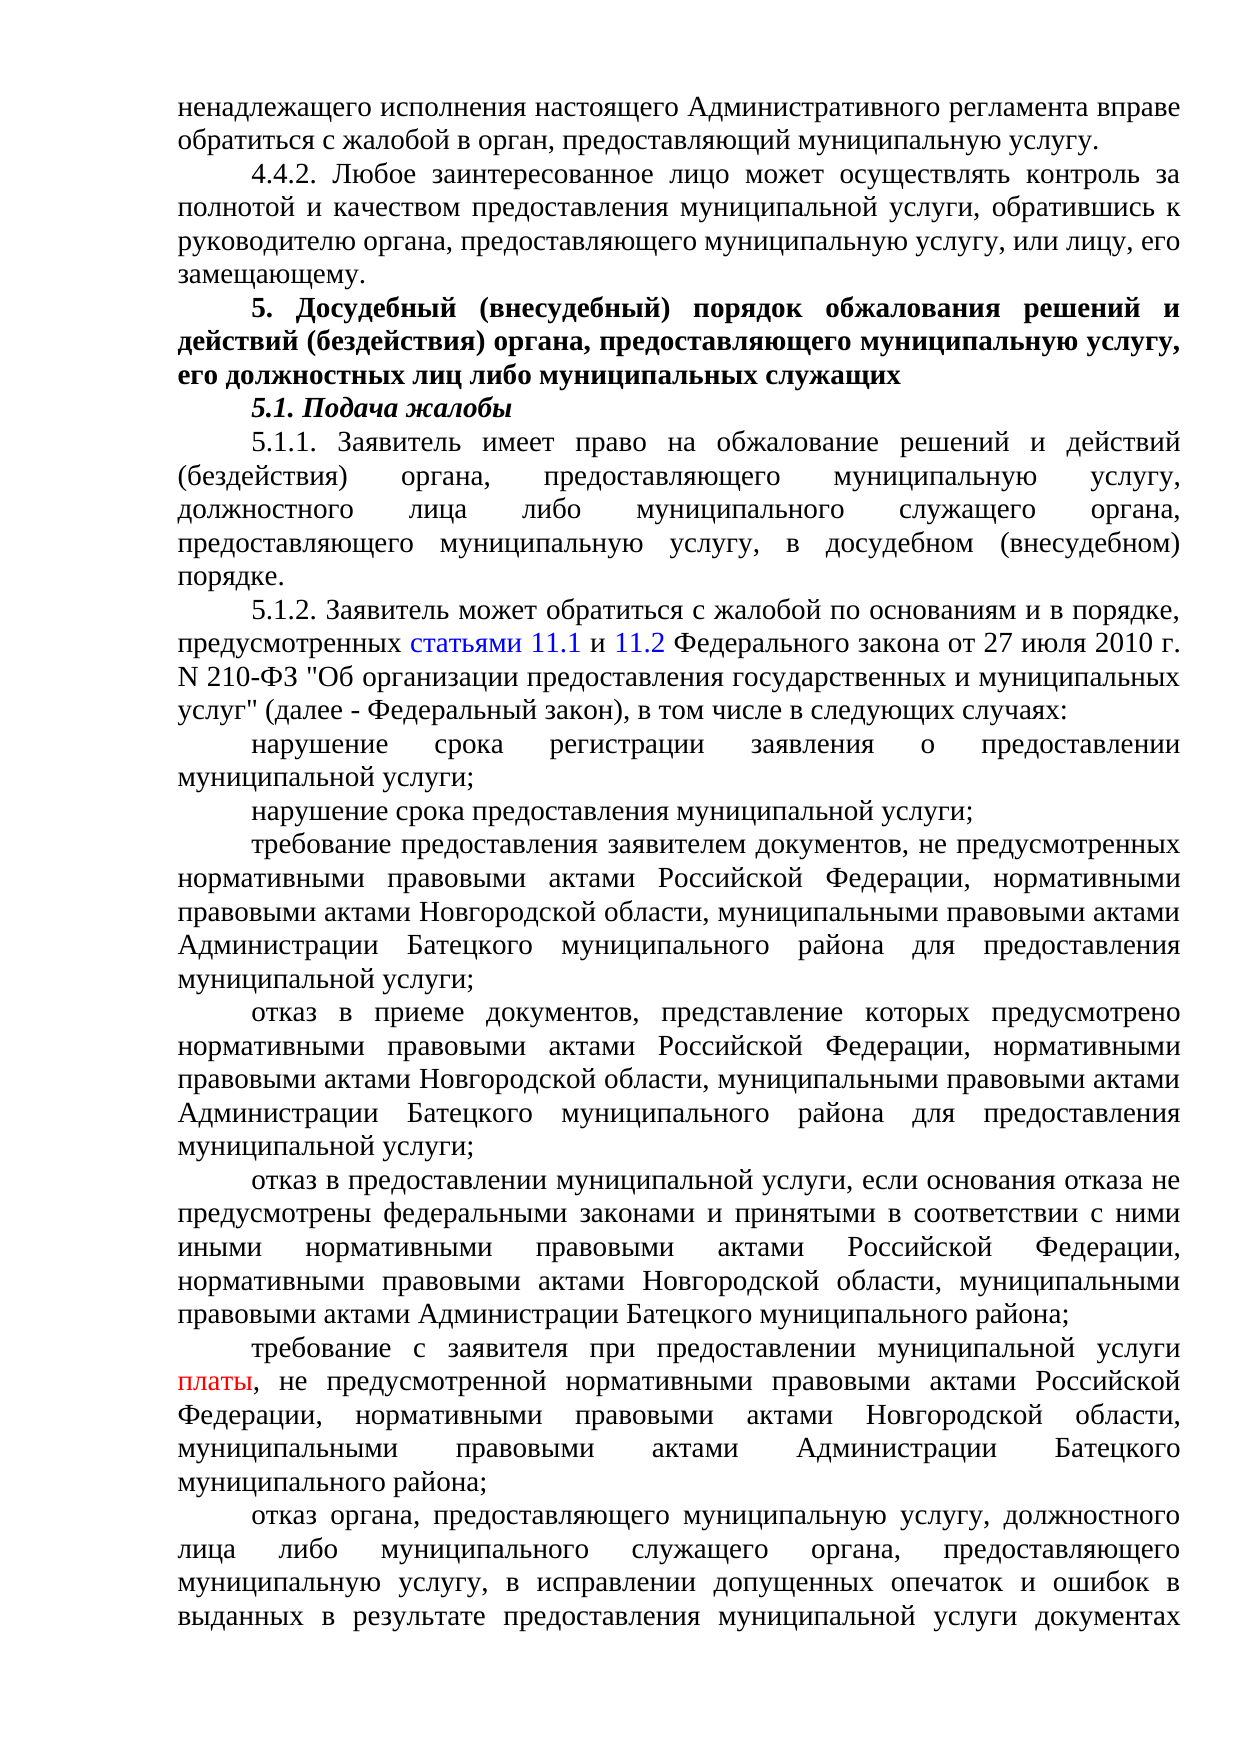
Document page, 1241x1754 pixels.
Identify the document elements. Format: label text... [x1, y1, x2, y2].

text 5.1. Подача жалобы [177, 391, 1181, 424]
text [177, 89, 1181, 156]
text нарушение срока предоставления муниципальной услуги; [177, 793, 1181, 827]
text отказ в предоставлении муниципальной услуги, если основания отказа не предусмотрены федеральными законами и принятыми в соответствии с ними иными нормативными правовыми актами Российской Федерации, нормативными правовыми актами Новгородской области, муниципальными правовыми актами Администрации Батецкого муниципального района; [177, 1162, 1181, 1330]
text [177, 1497, 1181, 1632]
text 5. Досудебный (внесудебный) порядок обжалования решений и действий (бездействия) органа, предоставляющего муниципальную услугу, его должностных лиц либо муниципальных служащих [177, 290, 1181, 391]
text нарушение срока регистрации заявления о предоставлении муниципальной услуги; [177, 726, 1181, 793]
text отказ в приеме документов, представление которых предусмотрено нормативными правовыми актами Российской Федерации, нормативными правовыми актами Новгородской области, муниципальными правовыми актами Администрации Батецкого муниципального района для предоставления муниципальной услуги; [177, 994, 1181, 1162]
text 5.1.1. Заявитель имеет право на обжалование решений и действий (бездействия) органа, предоставляющего муниципальную услугу, должностного лица либо муниципального служащего органа, предоставляющего муниципальную услугу, в досудебном (внесудебном) порядке. [177, 424, 1181, 592]
text требование предоставления заявителем документов, не предусмотренных нормативными правовыми актами Российской Федерации, нормативными правовыми актами Новгородской области, муниципальными правовыми актами Администрации Батецкого муниципального района для предоставления муниципальной услуги; [177, 827, 1181, 994]
text 4.4.2. Любое заинтересованное лицо может осуществлять контроль за полнотой и качеством предоставления муниципальной услуги, обратившись к руководителю органа, предоставляющего муниципальную услугу, или лицу, его замещающему. [177, 156, 1181, 290]
text требование с заявителя при предоставлении муниципальной услуги платы, не предусмотренной нормативными правовыми актами Российской Федерации, нормативными правовыми актами Новгородской области, муниципальными правовыми актами Администрации Батецкого муниципального района; [177, 1330, 1181, 1497]
text 5.1.2. Заявитель может обратиться с жалобой по основаниям и в порядке, предусмотренных статьями 11.1 и 11.2 Федерального закона от 27 июля 2010 г. N 210-ФЗ "Об организации предоставления государственных и муниципальных услуг" (далее - Федеральный закон), в том числе в следующих случаях: [177, 592, 1181, 726]
